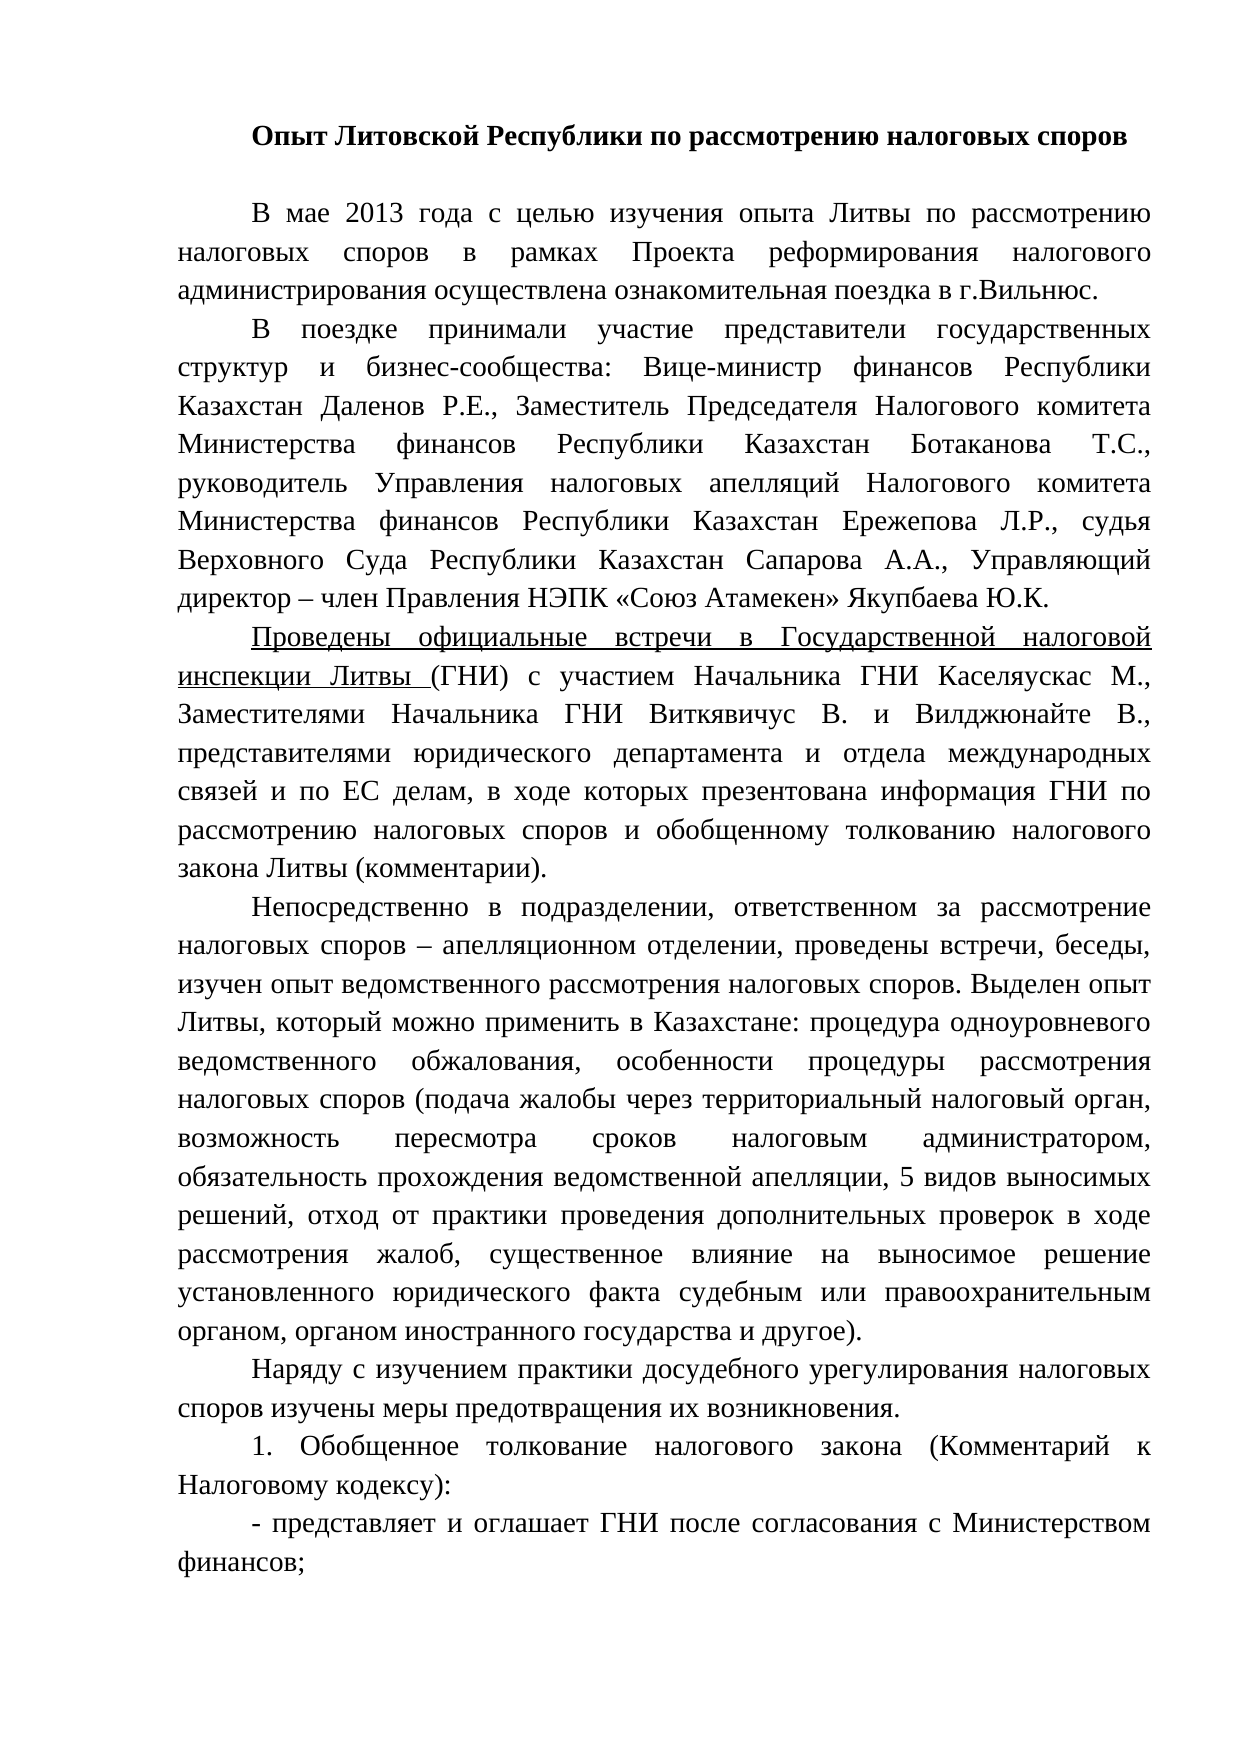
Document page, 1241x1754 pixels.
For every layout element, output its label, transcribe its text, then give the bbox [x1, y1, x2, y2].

text Наряду с изучением практики досудебного урегулирования налоговых споров изучены меры предотвращения их возникновения. [177, 1351, 1152, 1423]
text В поездке принимали участие представители государственных структур и бизнес-сообщества: Вице-министр финансов Республики Казахстан Даленов Р.Е., Заместитель Председателя Налогового комитета Министерства финансов Республики Казахстан Ботаканова Т.С., руководитель Управления налоговых апелляций Налогового комитета Министерства финансов Республики Казахстан Ережепова Л.Р., судья Верховного Суда Республики Казахстан Сапарова А.А., Управляющий директор – член Правления НЭПК «Союз Атамекен» Якупбаева Ю.К. [177, 311, 1152, 614]
text Проведены официальные встречи в Государственной налоговой инспекции Литвы (ГНИ) с участием Начальника ГНИ Каселяускас М., Заместителями Начальника ГНИ Виткявичус В. и Вилджюнайте В., представителями юридического департамента и отдела международных связей и по ЕС делам, в ходе которых презентована информация ГНИ по рассмотрению налоговых споров и обобщенному толкованию налогового закона Литвы (комментарии). [177, 619, 1152, 884]
text Опыт Литовской Республики по рассмотрению налоговых споров [177, 118, 1152, 152]
text Непосредственно в подразделении, ответственном за рассмотрение налоговых споров – апелляционном отделении, проведены встречи, беседы, изучен опыт ведомственного рассмотрения налоговых споров. Выделен опыт Литвы, который можно применить в Казахстане: процедура одноуровневого ведомственного обжалования, особенности процедуры рассмотрения налоговых споров (подача жалобы через территориальный налоговый орган, возможность пересмотра сроков налоговым администратором, обязательность прохождения ведомственной апелляции, 5 видов выносимых решений, отход от практики проведения дополнительных проверок в ходе рассмотрения жалоб, существенное влияние на выносимое решение установленного юридического факта судебным или правоохранительным органом, органом иностранного государства и другое). [177, 889, 1152, 1346]
text В мае 2013 года с целью изучения опыта Литвы по рассмотрению налоговых споров в рамках Проекта реформирования налогового администрирования осуществлена ознакомительная поездка в г.Вильнюс. [177, 195, 1152, 306]
text - представляет и оглашает ГНИ после согласования с Министерством финансов; [177, 1506, 1152, 1578]
text 1. Обобщенное толкование налогового закона (Комментарий к Налоговому кодексу): [177, 1428, 1152, 1501]
